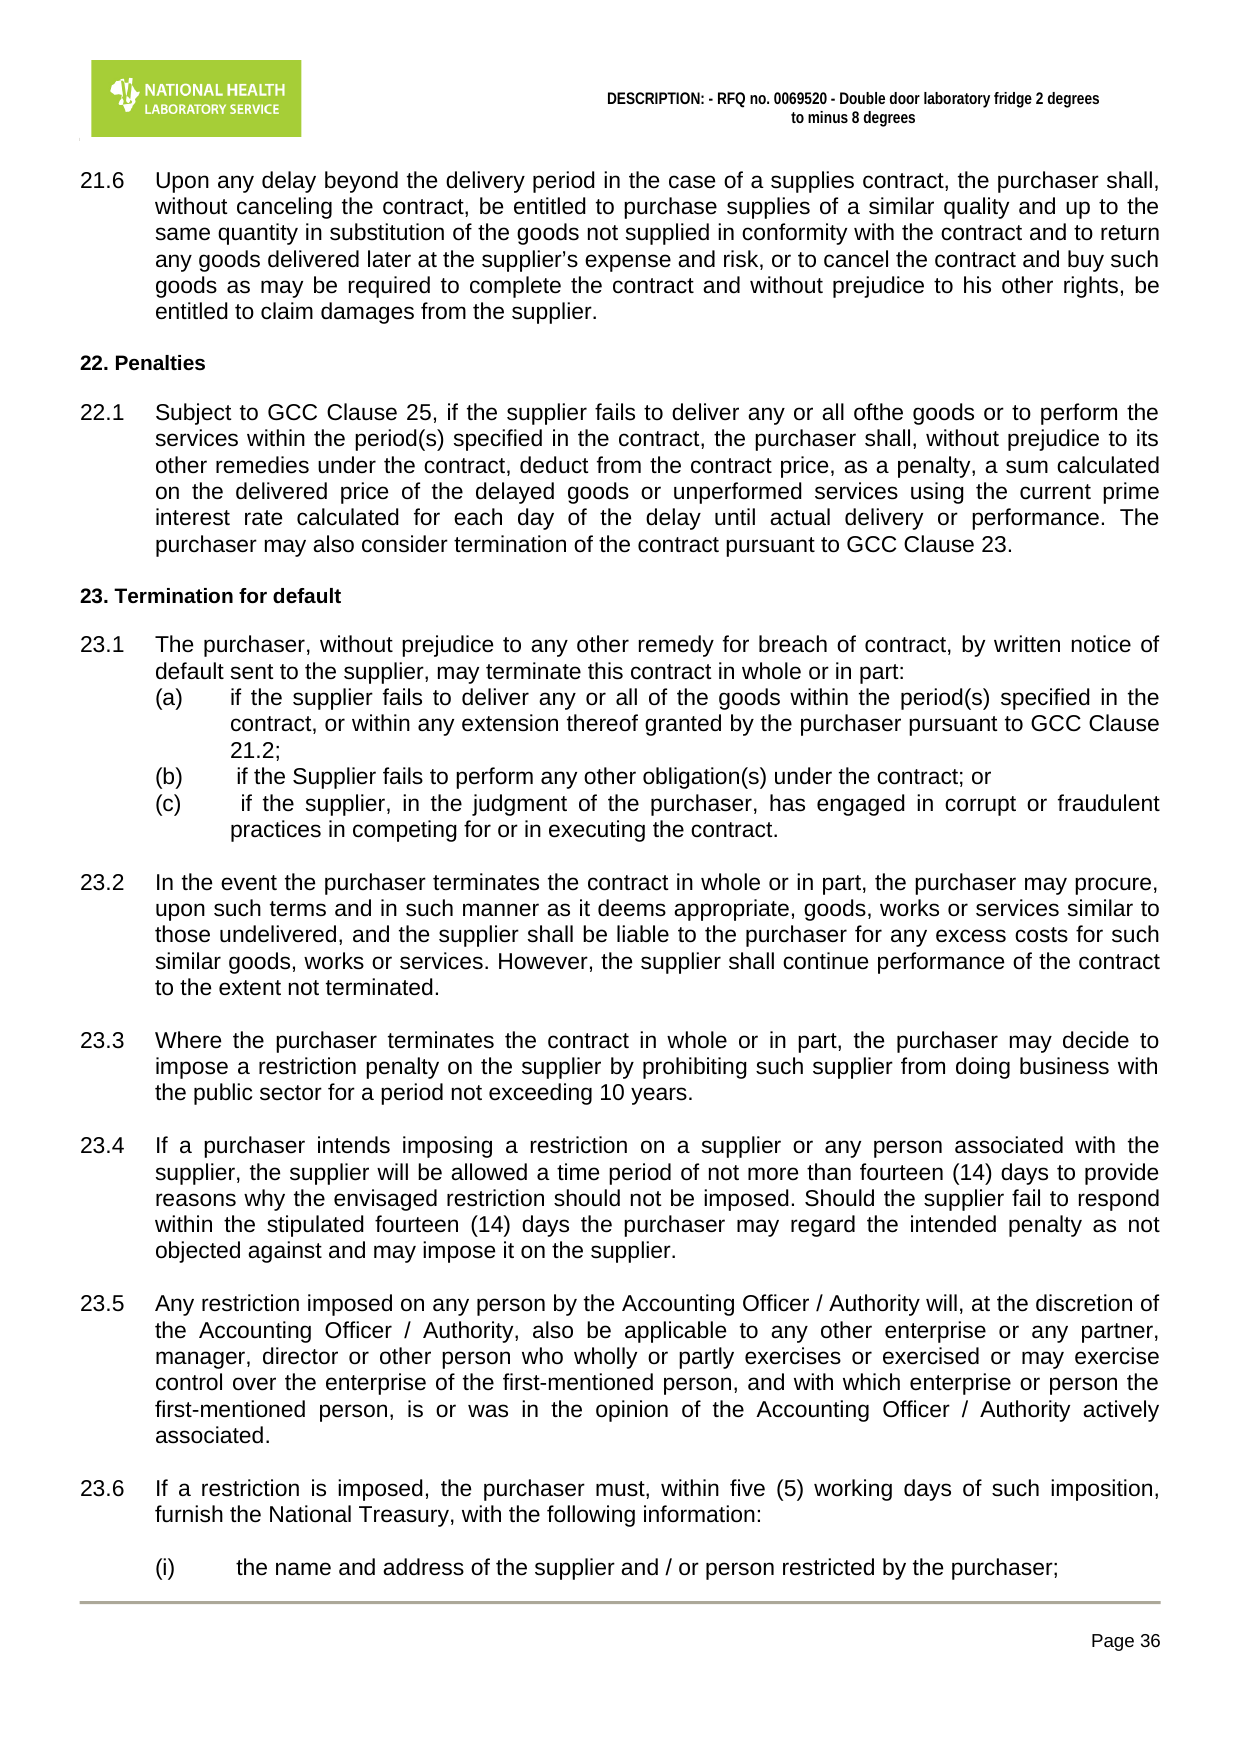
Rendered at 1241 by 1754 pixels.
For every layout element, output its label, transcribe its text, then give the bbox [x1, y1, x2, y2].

text 23. Termination for default [80, 583, 1161, 607]
picture [91, 60, 302, 137]
text 22. Penalties [80, 351, 1161, 375]
text (a) if the supplier fails to deliver any or all of the goods within the period(s) specified in the contract, or within any extension thereof granted by the purchaser pursuant to GCC Clause 21.2; [155, 684, 1161, 763]
text 23.2 In the event the purchaser terminates the contract in whole or in part, the purchaser may procure, upon such terms and in such manner as it deems appropriate, goods, works or services similar to those undelivered, and the supplier shall be liable to the purchaser for any excess costs for such similar goods, works or services. However, the supplier shall continue performance of the contract to the extent not terminated. [80, 868, 1161, 1000]
text 23.3 Where the purchaser terminates the contract in whole or in part, the purchaser may decide to impose a restriction penalty on the supplier by prohibiting such supplier from doing business with the public sector for a period not exceeding 10 years. [80, 1027, 1161, 1106]
text (i) the name and address of the supplier and / or person restricted by the purchaser; [80, 1554, 1161, 1580]
text 21.6 Upon any delay beyond the delivery period in the case of a supplies contract, the purchaser shall, without canceling the contract, be entitled to purchase supplies of a similar quality and up to the same quantity in substitution of the goods not supplied in conformity with the contract and to return any goods delivered later at the supplier’s expense and risk, or to cancel the contract and buy such goods as may be required to complete the contract and without prejudice to his other rights, be entitled to claim damages from the supplier. [80, 167, 1161, 325]
text 23.6 If a restriction is imposed, the purchaser must, within five (5) working days of such imposition, furnish the National Treasury, with the following information: [80, 1475, 1161, 1527]
text (b) if the Supplier fails to perform any other obligation(s) under the contract; or [80, 763, 1161, 789]
text 22.1 Subject to GCC Clause 25, if the supplier fails to deliver any or all ofthe goods or to perform the services within the period(s) specified in the contract, the purchaser shall, without prejudice to its other remedies under the contract, deduct from the contract price, as a penalty, a sum calculated on the delivered price of the delayed goods or unperformed services using the current prime interest rate calculated for each day of the delay until actual delivery or performance. The purchaser may also consider termination of the contract pursuant to GCC Clause 23. [80, 399, 1161, 557]
text 23.1 The purchaser, without prejudice to any other remedy for breach of contract, by written notice of default sent to the supplier, may terminate this contract in whole or in part: [80, 631, 1161, 684]
text 23.4 If a purchaser intends imposing a restriction on a supplier or any person associated with the supplier, the supplier will be allowed a time period of not more than fourteen (14) days to provide reasons why the envisaged restriction should not be imposed. Should the supplier fail to respond within the stipulated fourteen (14) days the purchaser may regard the intended penalty as not objected against and may impose it on the supplier. [80, 1132, 1161, 1264]
text (c) if the supplier, in the judgment of the purchaser, has engaged in corrupt or fraudulent practices in competing for or in executing the contract. [155, 789, 1161, 842]
text 23.5 Any restriction imposed on any person by the Accounting Officer / Authority will, at the discretion of the Accounting Officer / Authority, also be applicable to any other enterprise or any partner, manager, director or other person who wholly or partly exercises or exercised or may exercise control over the enterprise of the first-mentioned person, and with which enterprise or person the first-mentioned person, is or was in the opinion of the Accounting Officer / Authority actively associated. [80, 1290, 1161, 1448]
